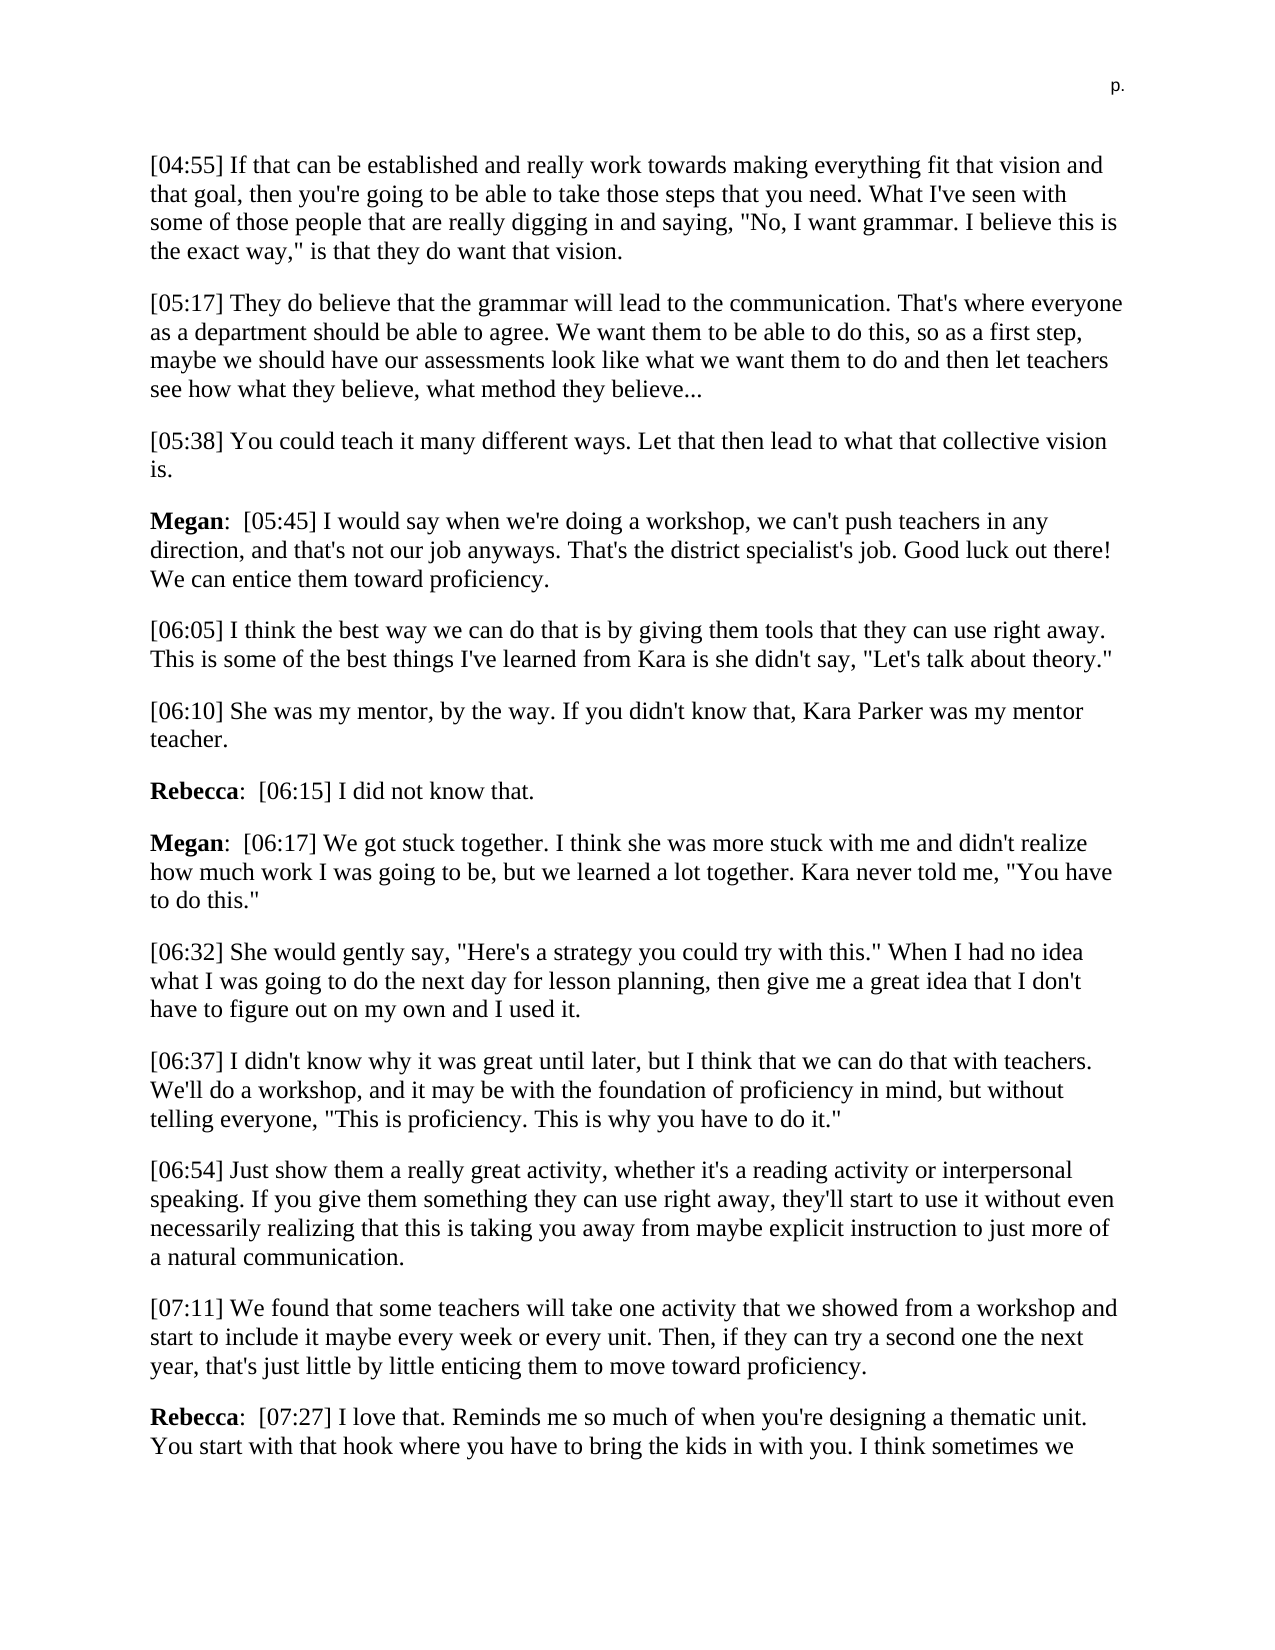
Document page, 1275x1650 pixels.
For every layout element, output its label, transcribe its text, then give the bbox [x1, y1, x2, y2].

text [06:10] She was my mentor, by the way. If you didn't know that, Kara Parker was my mentor teacher. [150, 696, 1125, 753]
text [06:37] I didn't know why it was great until later, but I think that we can do that with teachers. We'll do a workshop, and it may be with the foundation of proficiency in mind, but without telling everyone, "This is proficiency. This is why you have to do it." [150, 1046, 1125, 1132]
text [06:54] Just show them a really great activity, whether it's a reading activity or interpersonal speaking. If you give them something they can use right away, they'll start to use it without even necessarily realizing that this is taking you away from maybe explicit instruction to just more of a natural communication. [150, 1155, 1125, 1270]
text Rebecca: [06:15] I did not know that. [150, 776, 1125, 805]
text [06:32] She would gently say, "Here's a strategy you could try with this." When I had no idea what I was going to do the next day for lesson planning, then give me a great idea that I don't have to figure out on my own and I used it. [150, 937, 1125, 1023]
text [05:38] You could teach it many different ways. Let that then lead to what that collective vision is. [150, 426, 1125, 483]
text [07:11] We found that some teachers will take one activity that we showed from a workshop and start to include it maybe every week or every unit. Then, if they can try a second one the next year, that's just little by little enticing them to move toward proficiency. [150, 1293, 1125, 1379]
text [04:55] If that can be established and really work towards making everything fit that vision and that goal, then you're going to be able to take those steps that you need. What I've seen with some of those people that are really digging in and saying, "No, I want grammar. I believe this is the exact way," is that they do want that vision. [150, 150, 1125, 265]
text Megan: [05:45] I would say when we're doing a workshop, we can't push teachers in any direction, and that's not our job anyways. That's the district specialist's job. Good luck out there! We can entice them toward proficiency. [150, 506, 1125, 592]
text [150, 1402, 1125, 1460]
text Megan: [06:17] We got stuck together. I think she was more stuck with me and didn't realize how much work I was going to be, but we learned a lot together. Kara never told me, "You have to do this." [150, 828, 1125, 914]
text [05:17] They do believe that the grammar will lead to the communication. That's where everyone as a department should be able to agree. We want them to be able to do this, so as a first step, maybe we should have our assessments look like what we want them to do and then let teachers see how what they believe, what method they believe... [150, 288, 1125, 403]
text [06:05] I think the best way we can do that is by giving them tools that they can use right away. This is some of the best things I've learned from Kara is she didn't say, "Let's talk about theory." [150, 615, 1125, 673]
